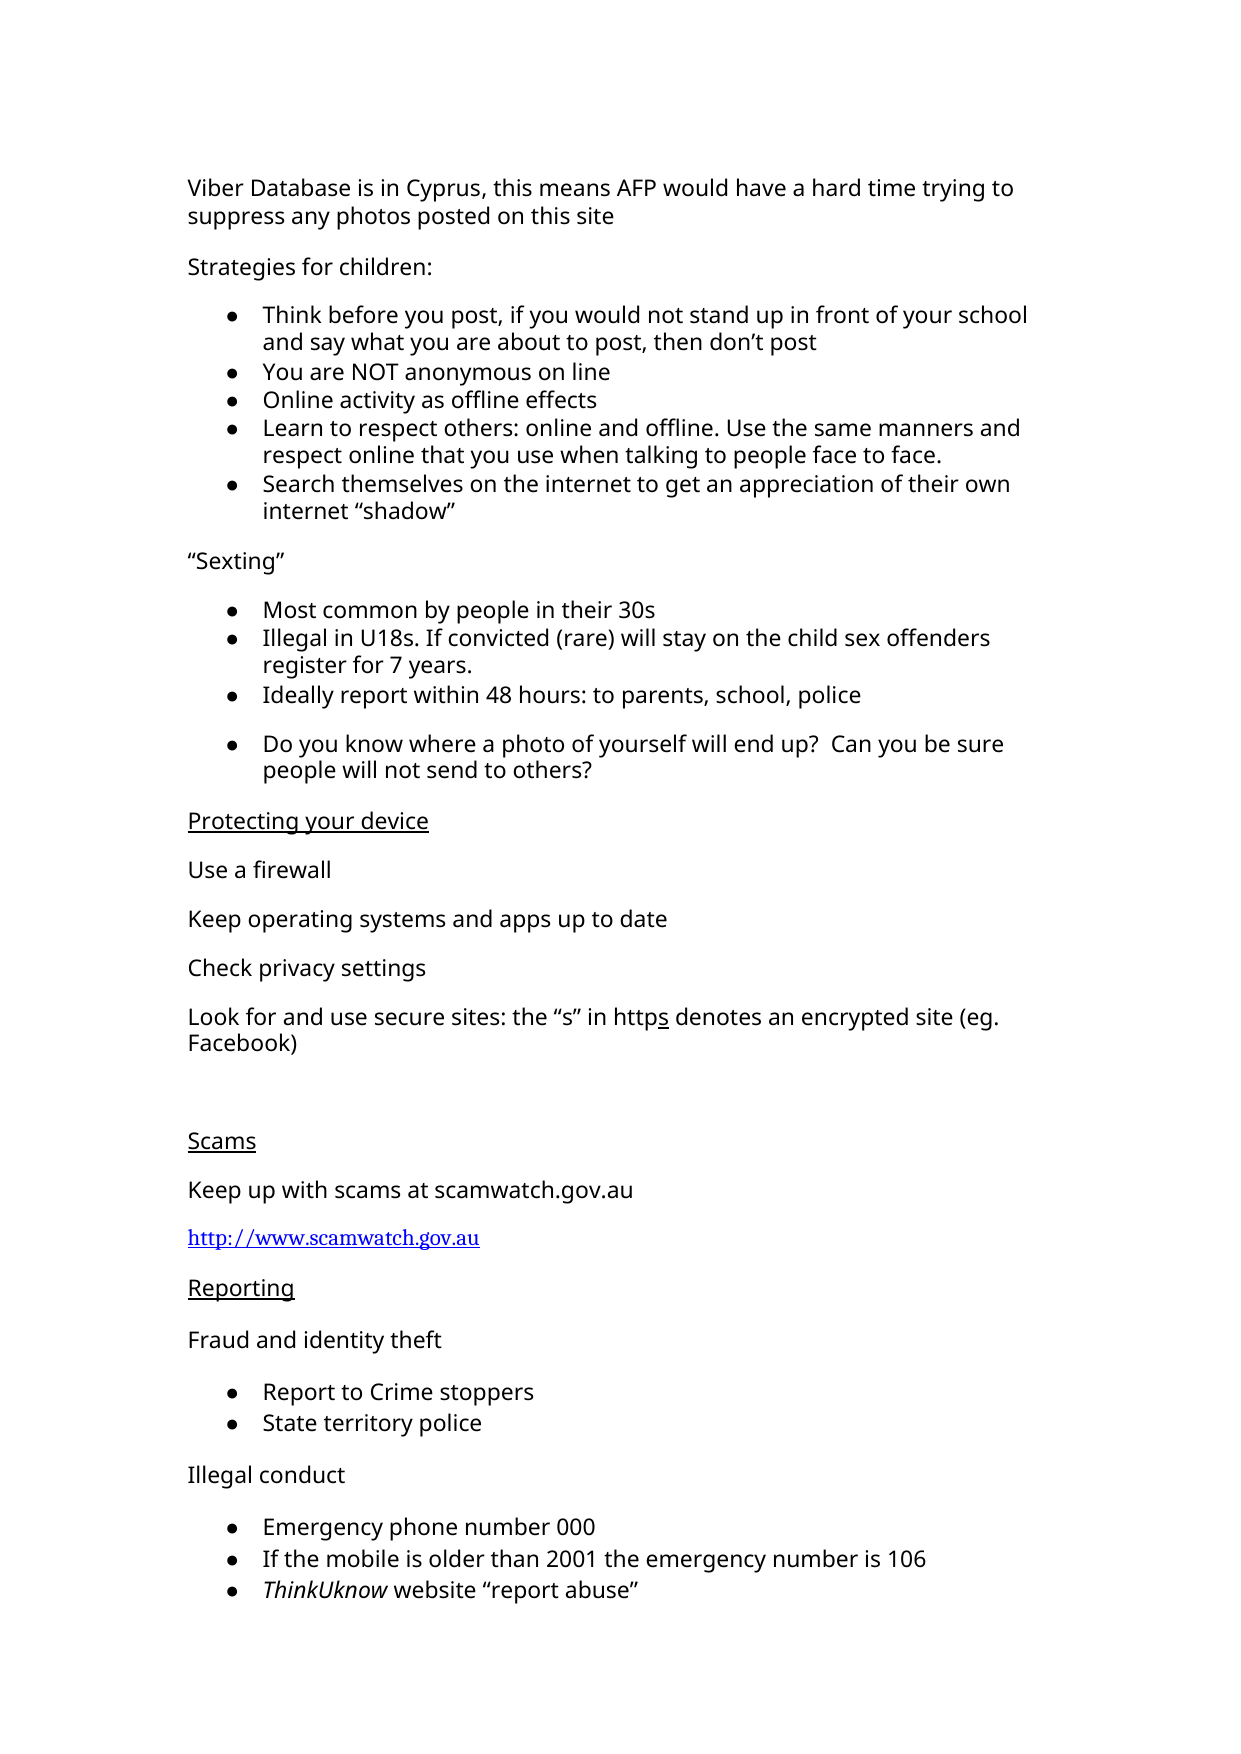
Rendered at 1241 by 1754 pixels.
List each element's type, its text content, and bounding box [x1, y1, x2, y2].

text Scams [187, 1127, 1053, 1155]
text Keep operating systems and apps up to date [187, 904, 1053, 933]
list Most common by people in their 30s [225, 596, 1053, 624]
text Keep up with scams at scamwatch.gov.au [187, 1176, 1053, 1204]
list Do you know where a photo of yourself will end up? Can you be sure people will not send to others? [225, 729, 1053, 786]
text Look for and use secure sites: the “s” in https denotes an encrypted site (eg. Facebook) [187, 1002, 1053, 1059]
text Reporting [187, 1272, 1053, 1303]
list Report to Crime stoppers [225, 1376, 1053, 1407]
list State territory police [225, 1407, 1053, 1438]
text Protecting your device [187, 807, 1053, 835]
list Emergency phone number 000 [225, 1511, 1053, 1543]
text Fraud and identity theft [187, 1324, 1053, 1355]
list Learn to respect others: online and offline. Use the same manners and respect online that you use when talking to people face to face. [225, 414, 1053, 470]
list Illegal in U18s. If convicted (rare) will stay on the child sex offenders register for 7 years. [225, 624, 1053, 681]
list Search themselves on the internet to get an appreciation of their own internet “shadow” [225, 470, 1053, 526]
list Think before you post, if you would not stand up in front of your school and say what you are about to post, then don’t post [225, 301, 1053, 358]
list Online activity as offline effects [225, 386, 1053, 414]
text Viber Database is in Cyprus, this means AFP would have a hard time trying to suppress any photos posted on this site [187, 150, 1053, 232]
list You are NOT anonymous on line [225, 358, 1053, 386]
text “Sexting” [187, 547, 1053, 575]
list If the mobile is older than 2001 the emergency number is 106 [225, 1543, 1053, 1574]
text Strategies for children: [187, 252, 1053, 281]
list Ideally report within 48 hours: to parents, school, police [225, 681, 1053, 709]
text Check privacy settings [187, 953, 1053, 982]
text Illegal conduct [187, 1459, 1053, 1491]
text Use a firewall [187, 856, 1053, 884]
text http://www.scamwatch.gov.au [187, 1224, 1053, 1251]
list ThinkUknow website “report abuse” [225, 1574, 1053, 1605]
